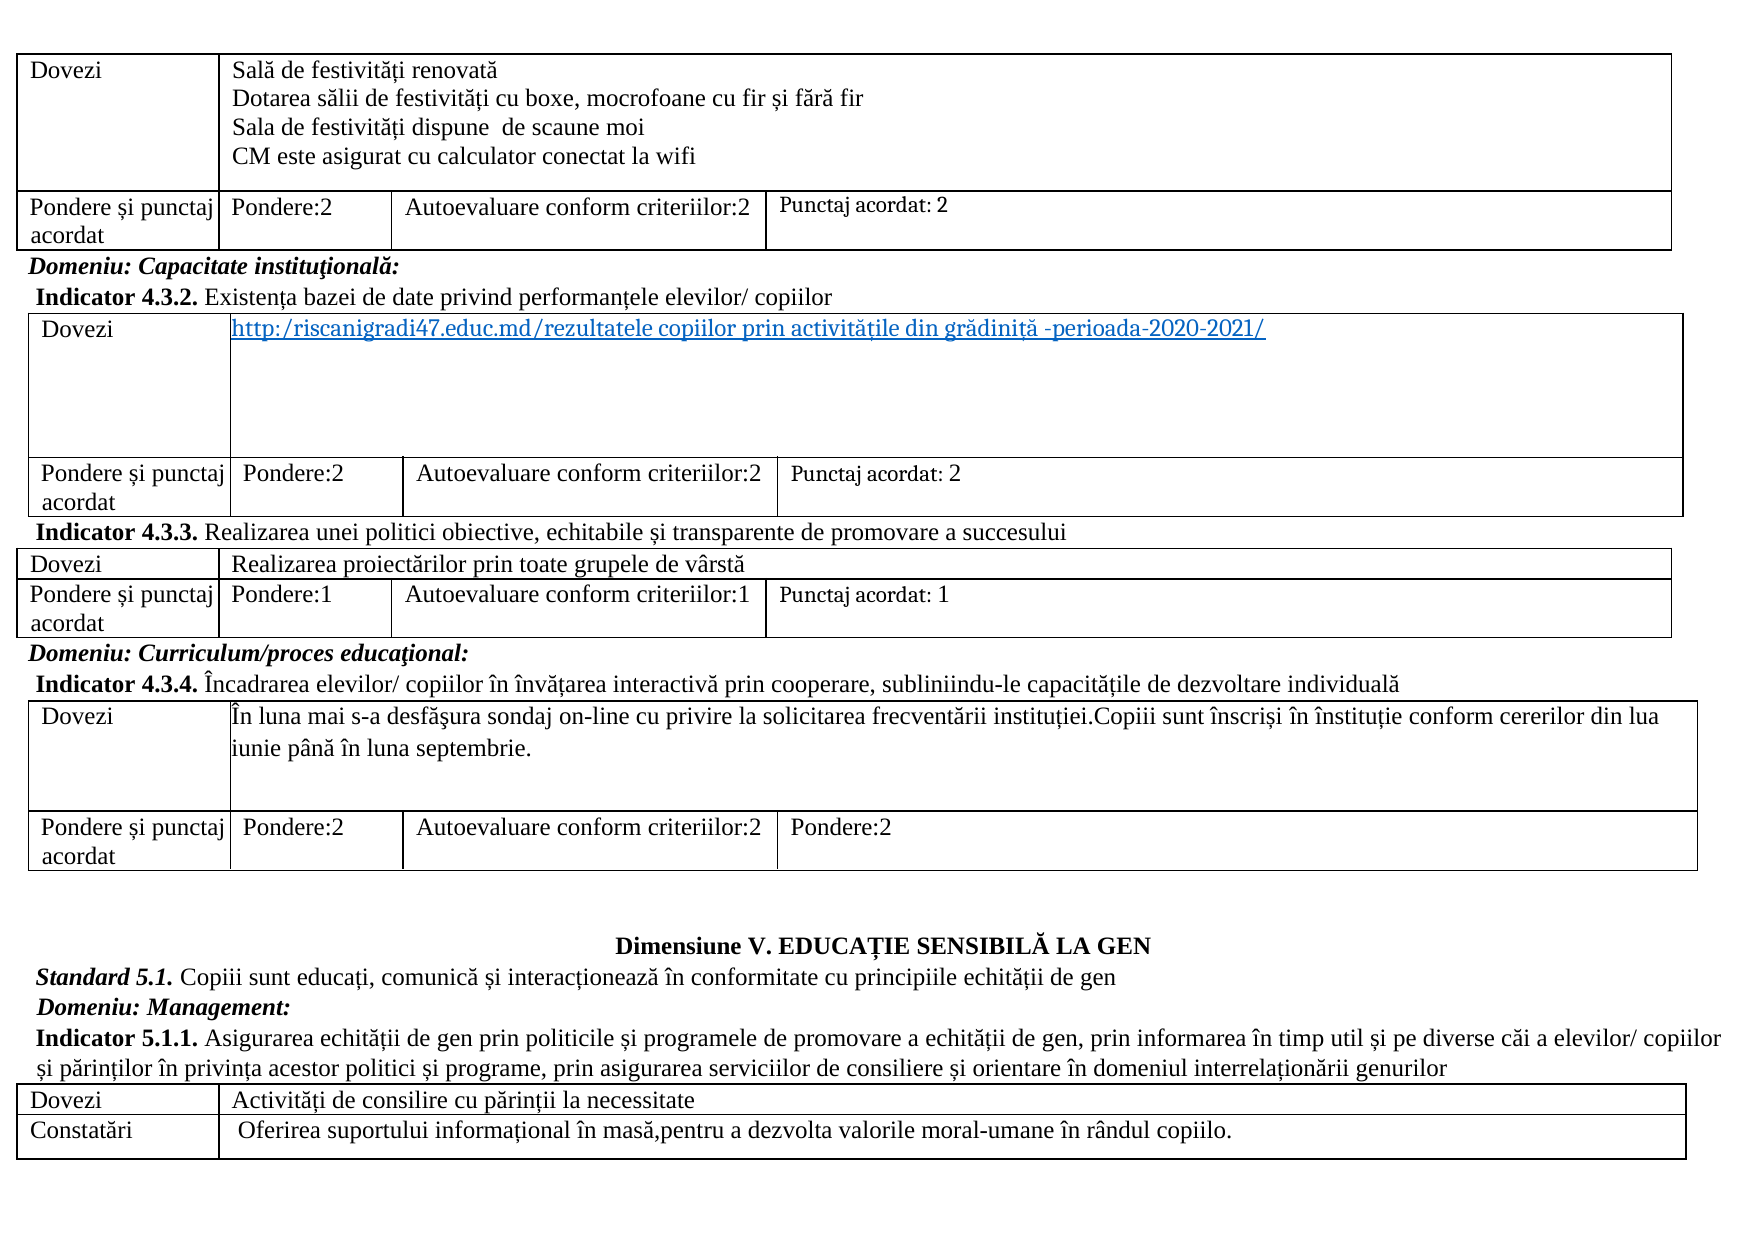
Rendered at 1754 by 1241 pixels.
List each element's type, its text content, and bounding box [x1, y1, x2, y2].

table_cell Pondere și punctaj acordat [29, 812, 230, 869]
table_cell Pondere și punctaj acordat [29, 458, 230, 516]
table_cell Autoevaluare conform criteriilor:2 [404, 458, 777, 516]
table_cell Oferirea suportului informațional în masă,pentru a dezvolta valorile moral-umane în rândul copiilo. [220, 1115, 1685, 1158]
text Indicator 4.3.2. Existența bazei de date privind performanțele elevilor/ copiilor [35, 282, 1722, 311]
table_cell Autoevaluare conform criteriilor:2 [404, 812, 777, 869]
table_header http:/riscanigradi47.educ.md/rezultatele copiilor prin activitățile din grădiniță -perioada-2020-2021/ [231, 314, 1682, 456]
table_header Dovezi [18, 55, 218, 190]
table_header În luna mai s-a desfăşura sondaj on-line cu privire la solicitarea frecventării instituției.Copiii sunt înscriși în înstituție conform cererilor din lua iunie până în luna septembrie. [231, 702, 1697, 810]
table_cell Punctaj acordat: 2 [778, 458, 1682, 516]
table_cell Pondere:2 [231, 458, 402, 516]
table_cell Pondere:1 [220, 580, 391, 637]
subtitle Dimensiune V. EDUCAȚIE SENSIBILĂ LA GEN [59, 931, 1708, 960]
table_header Sală de festivități renovată Dotarea sălii de festivități cu boxe, mocrofoane cu fir și fără fir Sala de festivități dispune de scaune moi CM este asigurat cu calculator conectat la wifi [220, 55, 1671, 190]
table_cell Autoevaluare conform criteriilor:2 [392, 192, 765, 249]
text Domeniu: Capacitate instituţională: [28, 251, 1704, 280]
table_cell Autoevaluare conform criteriilor:1 [392, 580, 765, 637]
table_cell Pondere:2 [778, 812, 1697, 869]
table_header Dovezi [18, 1085, 218, 1113]
table_cell Pondere:2 [220, 192, 391, 249]
table_header Dovezi [18, 549, 218, 578]
text Indicator 4.3.3. Realizarea unei politici obiective, echitabile și transparente de promovare a succesului [35, 517, 1722, 546]
table_cell Pondere:2 [231, 812, 402, 869]
text Standard 5.1. Copiii sunt educați, comunică și interacționează în conformitate cu principiile echității de gen Domeniu: Management: [35, 962, 1222, 1021]
table_cell Pondere și punctaj acordat [18, 192, 218, 249]
table_cell Punctaj acordat: 1 [767, 580, 1671, 637]
table_header Realizarea proiectărilor prin toate grupele de vârstă [220, 549, 1671, 578]
table_cell Pondere și punctaj acordat [18, 580, 218, 637]
table_header Dovezi [29, 702, 230, 810]
table_cell Punctaj acordat: 2 [767, 192, 1671, 249]
text Indicator 5.1.1. Asigurarea echității de gen prin politicile și programele de promovare a echității de gen, prin informarea în timp util și pe diverse căi a elevilor/ copiilor și părinților în privința acestor politici și programe, prin asigurarea serviciilor de consiliere și orientare în domeniul interrelaționării genurilor [35, 1023, 1722, 1081]
table_cell Constatări [18, 1115, 218, 1158]
table_header Activități de consilire cu părinții la necessitate [220, 1085, 1685, 1113]
text Domeniu: Curriculum/proces educaţional: [28, 638, 1704, 667]
text Indicator 4.3.4. Încadrarea elevilor/ copiilor în învățarea interactivă prin cooperare, subliniindu-le capacitățile de dezvoltare individuală [35, 669, 1722, 698]
table_header Dovezi [29, 314, 230, 456]
